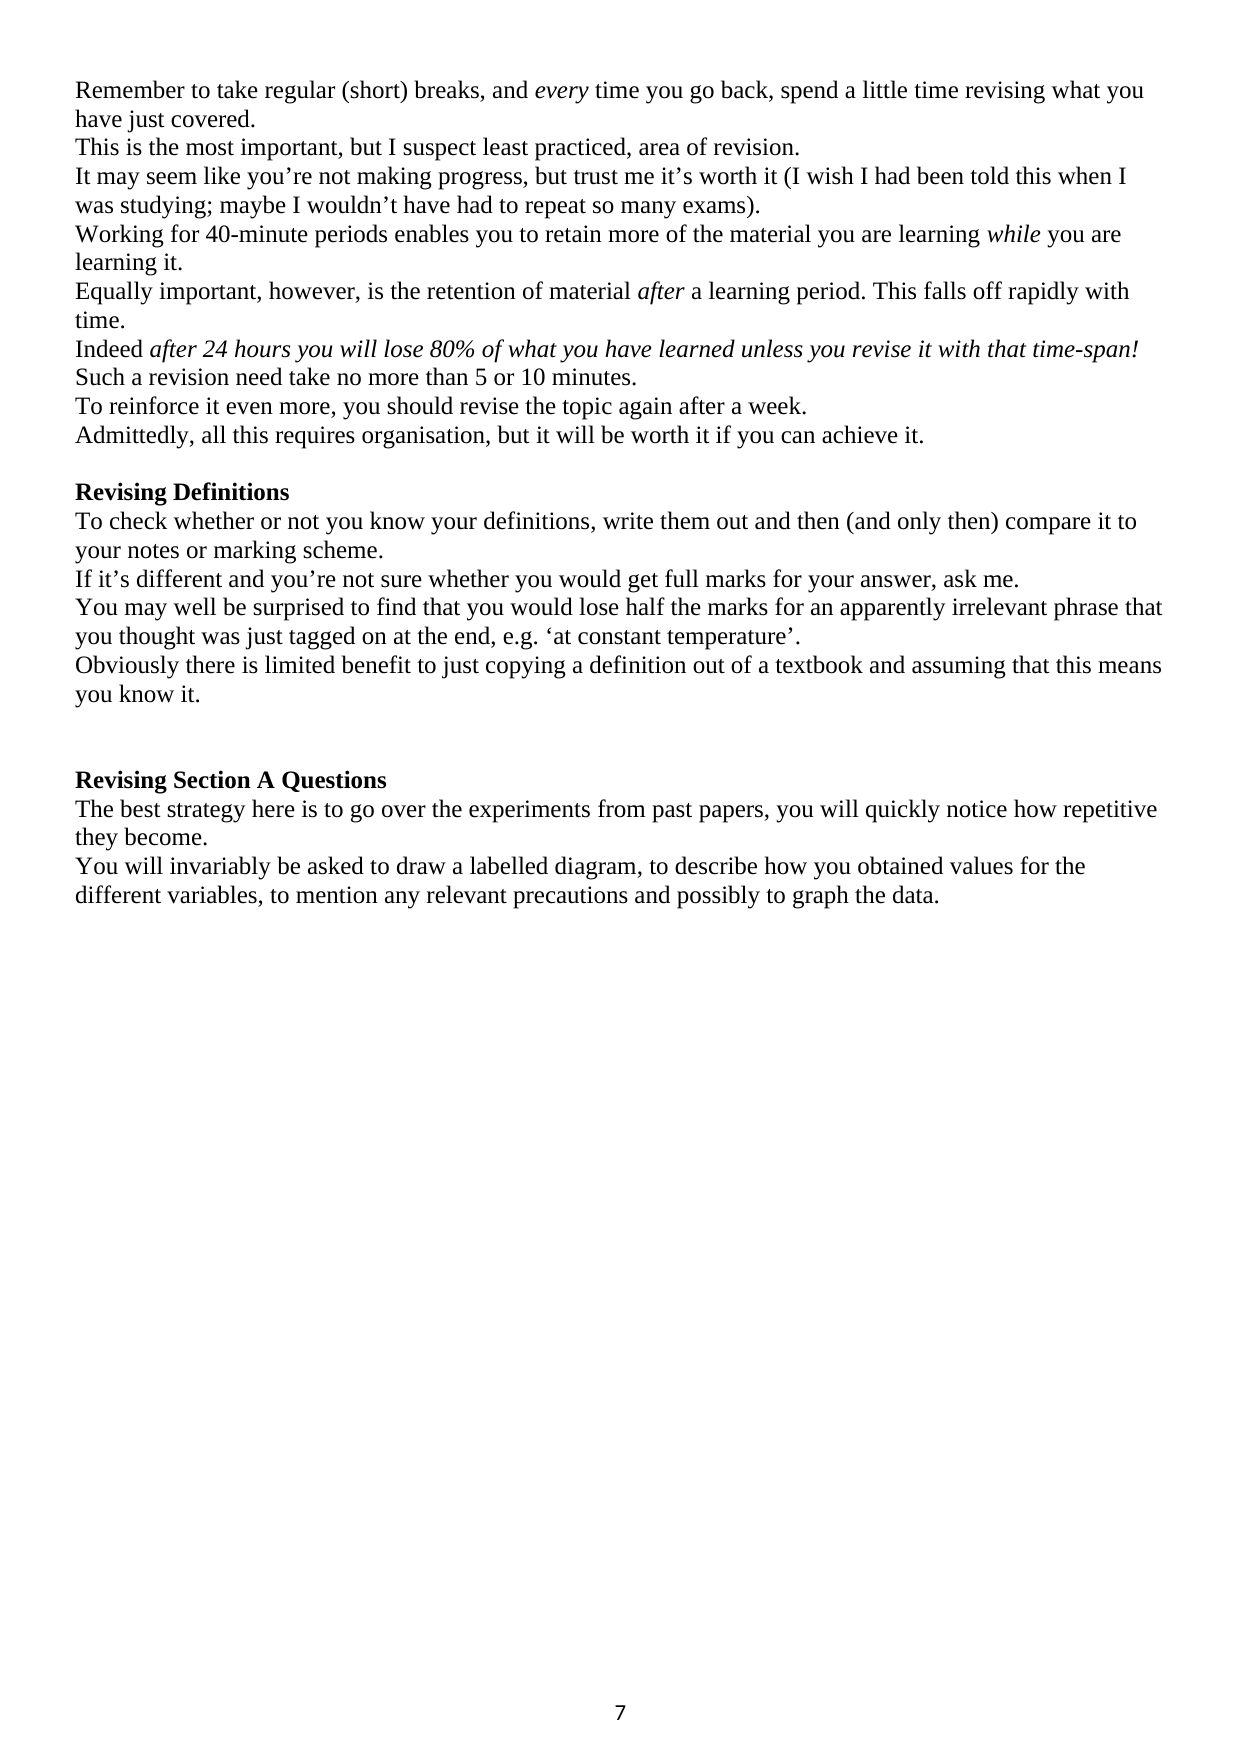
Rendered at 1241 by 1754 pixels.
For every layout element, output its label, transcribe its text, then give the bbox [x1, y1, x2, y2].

text Revising Section A Questions [75, 765, 1165, 794]
text Equally important, however, is the retention of material after a learning period. This falls off rapidly with time. [75, 276, 1165, 334]
text To reinforce it even more, you should revise the topic again after a week. [75, 391, 1165, 420]
text You may well be surprised to find that you would lose half the marks for an apparently irrelevant phrase that you thought was just tagged on at the end, e.g. ‘at constant temperature’. [75, 592, 1165, 650]
text This is the most important, but I suspect least practiced, area of revision. [75, 132, 1165, 161]
text Revising Definitions [75, 477, 1165, 506]
text Such a revision need take no more than 5 or 10 minutes. [75, 362, 1165, 391]
text Obviously there is limited benefit to just copying a definition out of a textbook and assuming that this means you know it. [75, 650, 1165, 707]
text Working for 40-minute periods enables you to retain more of the material you are learning while you are learning it. [75, 219, 1165, 276]
text Indeed after 24 hours you will lose 80% of what you have learned unless you revise it with that time-span! [75, 334, 1165, 362]
text You will invariably be asked to draw a labelled diagram, to describe how you obtained values for the different variables, to mention any relevant precautions and possibly to graph the data. [75, 851, 1165, 909]
text If it’s different and you’re not sure whether you would get full marks for your answer, ask me. [75, 564, 1165, 592]
text To check whether or not you know your definitions, write them out and then (and only then) compare it to your notes or marking scheme. [75, 506, 1165, 564]
text It may seem like you’re not making progress, but trust me it’s worth it (I wish I had been told this when I was studying; maybe I wouldn’t have had to repeat so many exams). [75, 161, 1165, 219]
text Remember to take regular (short) breaks, and every time you go back, spend a little time revising what you have just covered. [75, 75, 1165, 132]
text Admittedly, all this requires organisation, but it will be worth it if you can achieve it. [75, 420, 1165, 449]
text The best strategy here is to go over the experiments from past papers, you will quickly notice how repetitive they become. [75, 794, 1165, 851]
